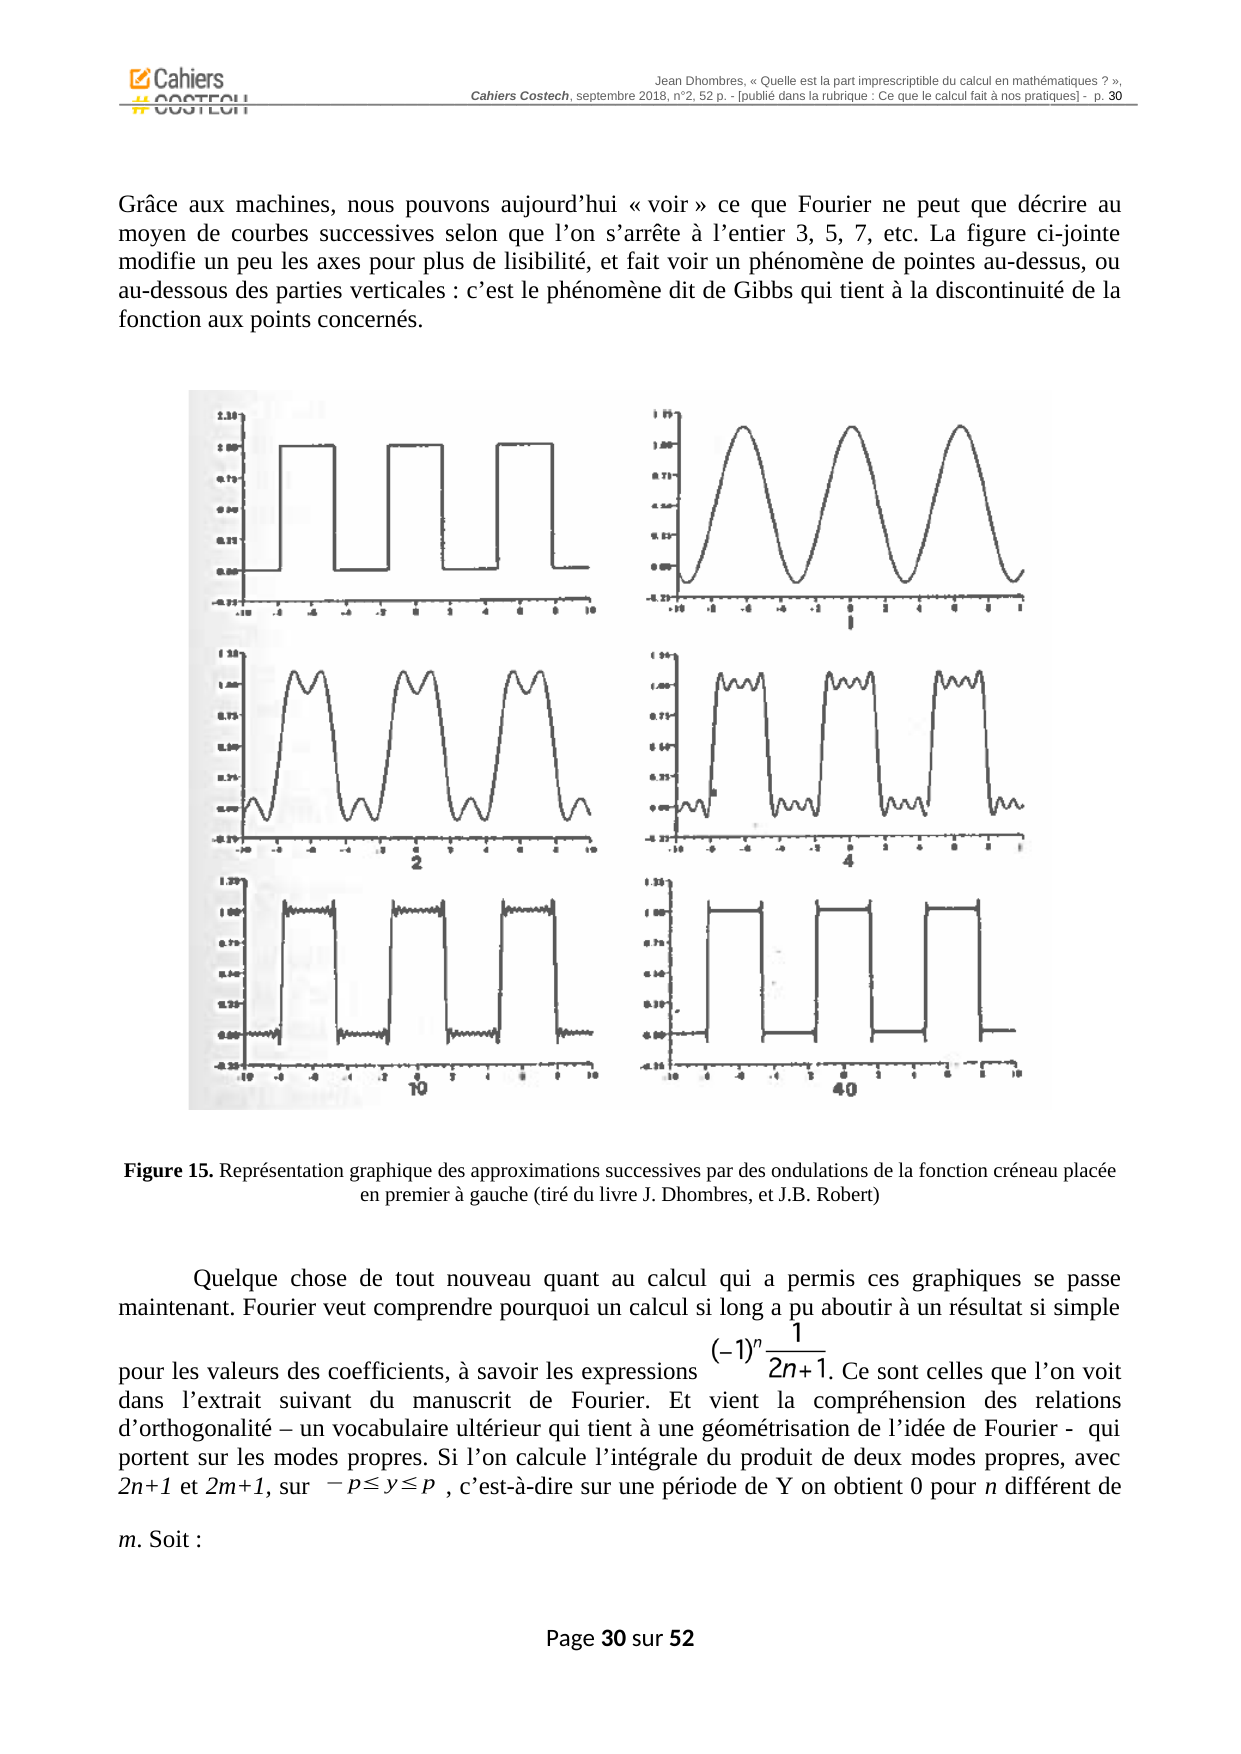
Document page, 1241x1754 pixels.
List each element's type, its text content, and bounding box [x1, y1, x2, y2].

text Figure 15. Représentation graphique des approximations successives par des ondulations de la fonction créneau placée en premier à gauche (tiré du livre J. Dhombres, et J.B. Robert) [118, 1158, 1122, 1206]
text Grâce aux machines, nous pouvons aujourd’hui « voir » ce que Fourier ne peut que décrire au moyen de courbes successives selon que l’on s’arrête à l’entier 3, 5, 7, etc. La figure ci-jointe modifie un peu les axes pour plus de lisibilité, et fait voir un phénomène de pointes au-dessus, ou au-dessous des parties verticales : c’est le phénomène dit de Gibbs qui tient à la discontinuité de la fonction aux points concernés. [118, 189, 1122, 333]
picture [706, 1321, 828, 1380]
picture [188, 390, 1052, 1110]
text Quelque chose de tout nouveau quant au calcul qui a permis ces graphiques se passe maintenant. Fourier veut comprendre pourquoi un calcul si long a pu aboutir à un résultat si simple pour les valeurs des coefficients, à savoir les expressions . Ce sont celles que l’on voit dans l’extrait suivant du manuscrit de Fourier. Et vient la compréhension des relations d’orthogonalité – un vocabulaire ultérieur qui tient à une géométrisation de l’idée de Fourier - qui portent sur les modes propres. Si l’on calcule l’intégrale du produit de deux modes propres, avec 2n+1 et 2m+1, sur , c’est-à-dire sur une période de Y on obtient 0 pour n différent de m. Soit : [118, 1263, 1122, 1552]
picture [118, 61, 1140, 122]
